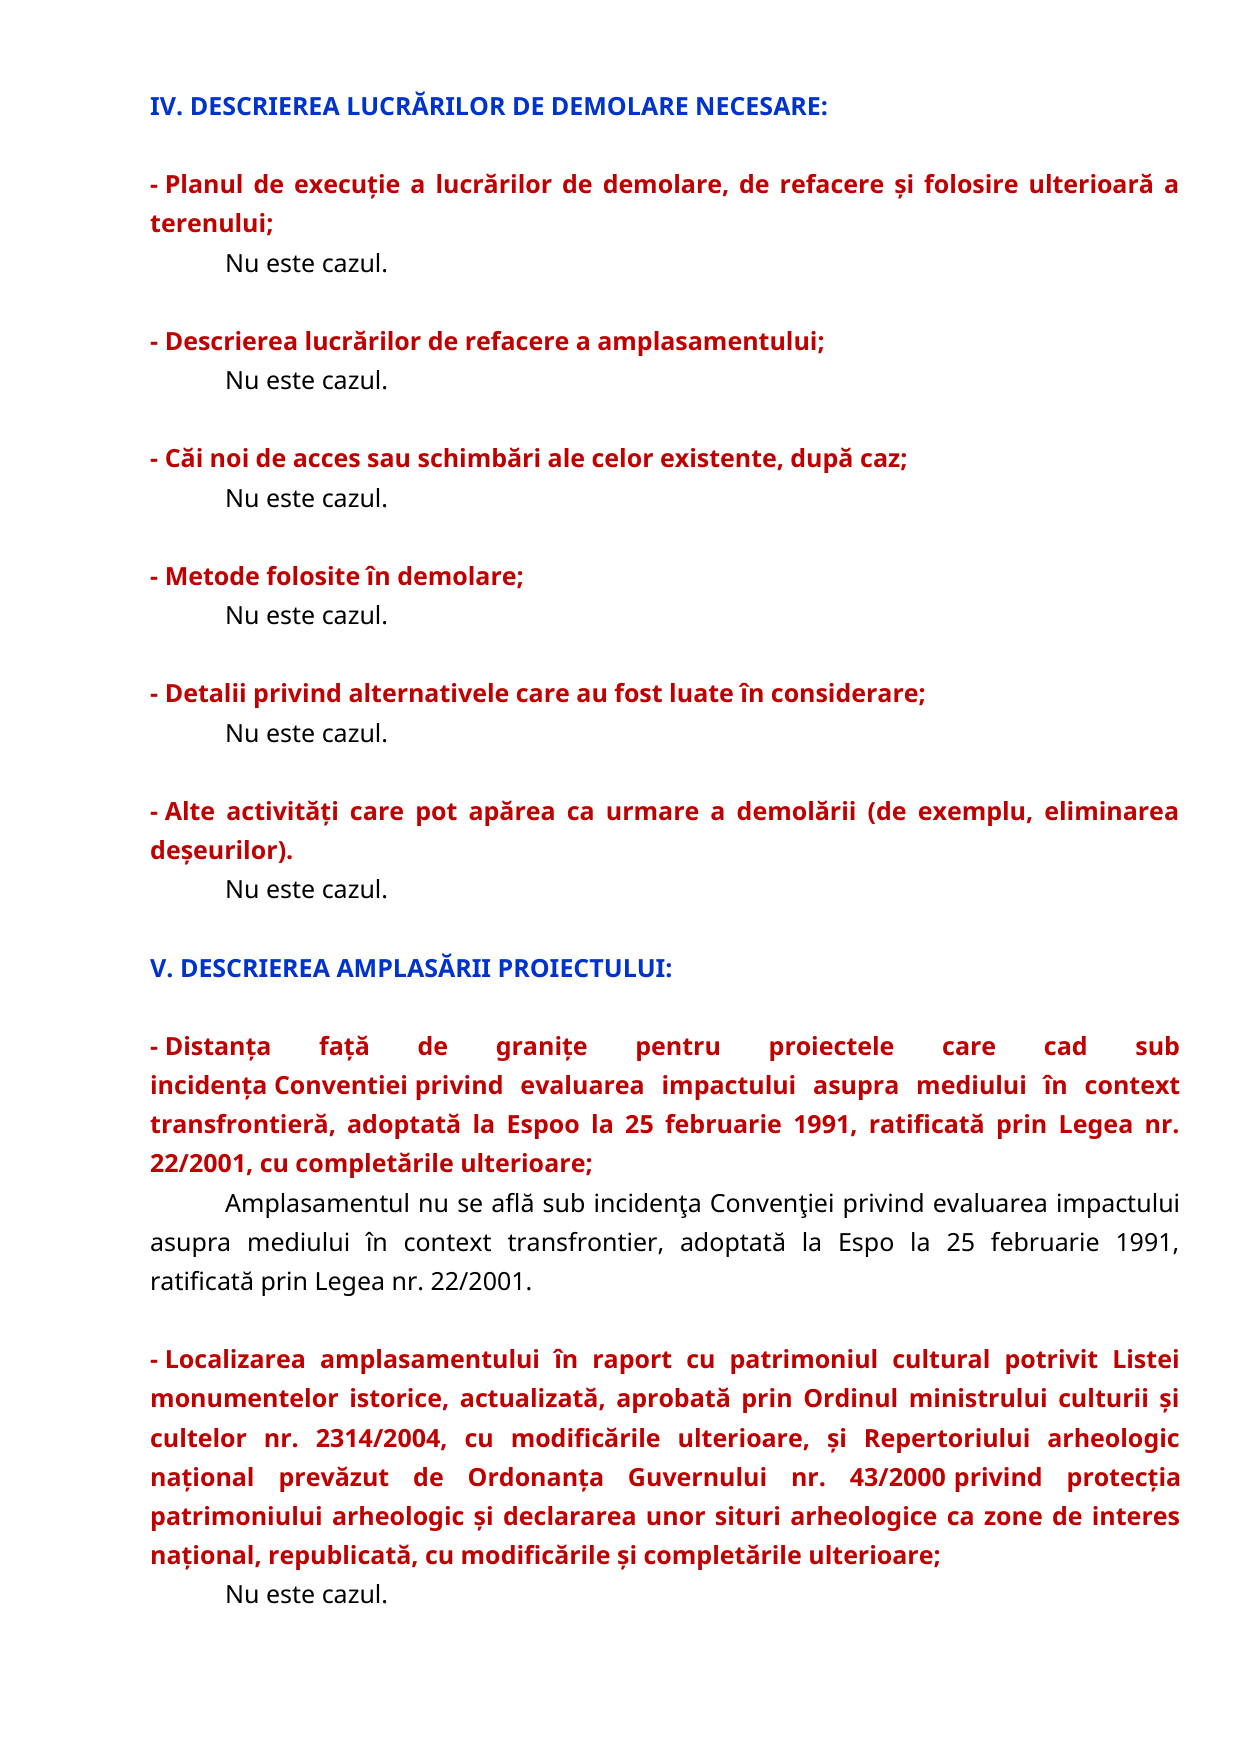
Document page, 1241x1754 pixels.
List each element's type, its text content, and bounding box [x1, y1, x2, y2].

text - Detalii privind alternativele care au fost luate în considerare; [150, 676, 1181, 710]
text V. Descrierea amplasării proiectului: [150, 950, 1181, 984]
text Nu este cazul. [150, 363, 1181, 397]
text Nu este cazul. [150, 1577, 1181, 1611]
text Amplasamentul nu se află sub incidenţa Convenţiei privind evaluarea impactului asupra mediului în context transfrontier, adoptată la Espo la 25 februarie 1991, ratificată prin Legea nr. 22/2001. [150, 1185, 1181, 1298]
text - Planul de execuție a lucrărilor de demolare, de refacere și folosire ulterioară a terenului; [150, 167, 1181, 240]
text - Alte activități care pot apărea ca urmare a demolării (de exemplu, eliminarea deșeurilor). [150, 794, 1181, 867]
text - Distanța față de granițe pentru proiectele care cad sub incidența Conventiei privind evaluarea impactului asupra mediului în context transfrontieră, adoptată la Espoo la 25 februarie 1991, ratificată prin Legea nr. 22/2001, cu completările ulterioare; [150, 1029, 1181, 1180]
text IV. Descrierea lucrărilor de demolare necesare: [150, 89, 1181, 123]
text - Metode folosite în demolare; [150, 559, 1181, 593]
text - Căi noi de acces sau schimbări ale celor existente, după caz; [150, 441, 1181, 475]
text - Descrierea lucrărilor de refacere a amplasamentului; [150, 324, 1181, 358]
text Nu este cazul. [150, 245, 1181, 279]
text - Localizarea amplasamentului în raport cu patrimoniul cultural potrivit Listei monumentelor istorice, actualizată, aprobată prin Ordinul ministrului culturii și cultelor nr. 2314/2004, cu modificările ulterioare, și Repertoriului arheologic național prevăzut de Ordonanța Guvernului nr. 43/2000 privind protecția patrimoniului arheologic și declararea unor situri arheologice ca zone de interes național, republicată, cu modificările și completările ulterioare; [150, 1342, 1181, 1572]
text Nu este cazul. [150, 480, 1181, 514]
text Nu este cazul. [150, 598, 1181, 632]
text Nu este cazul. [150, 715, 1181, 749]
text Nu este cazul. [150, 872, 1181, 906]
